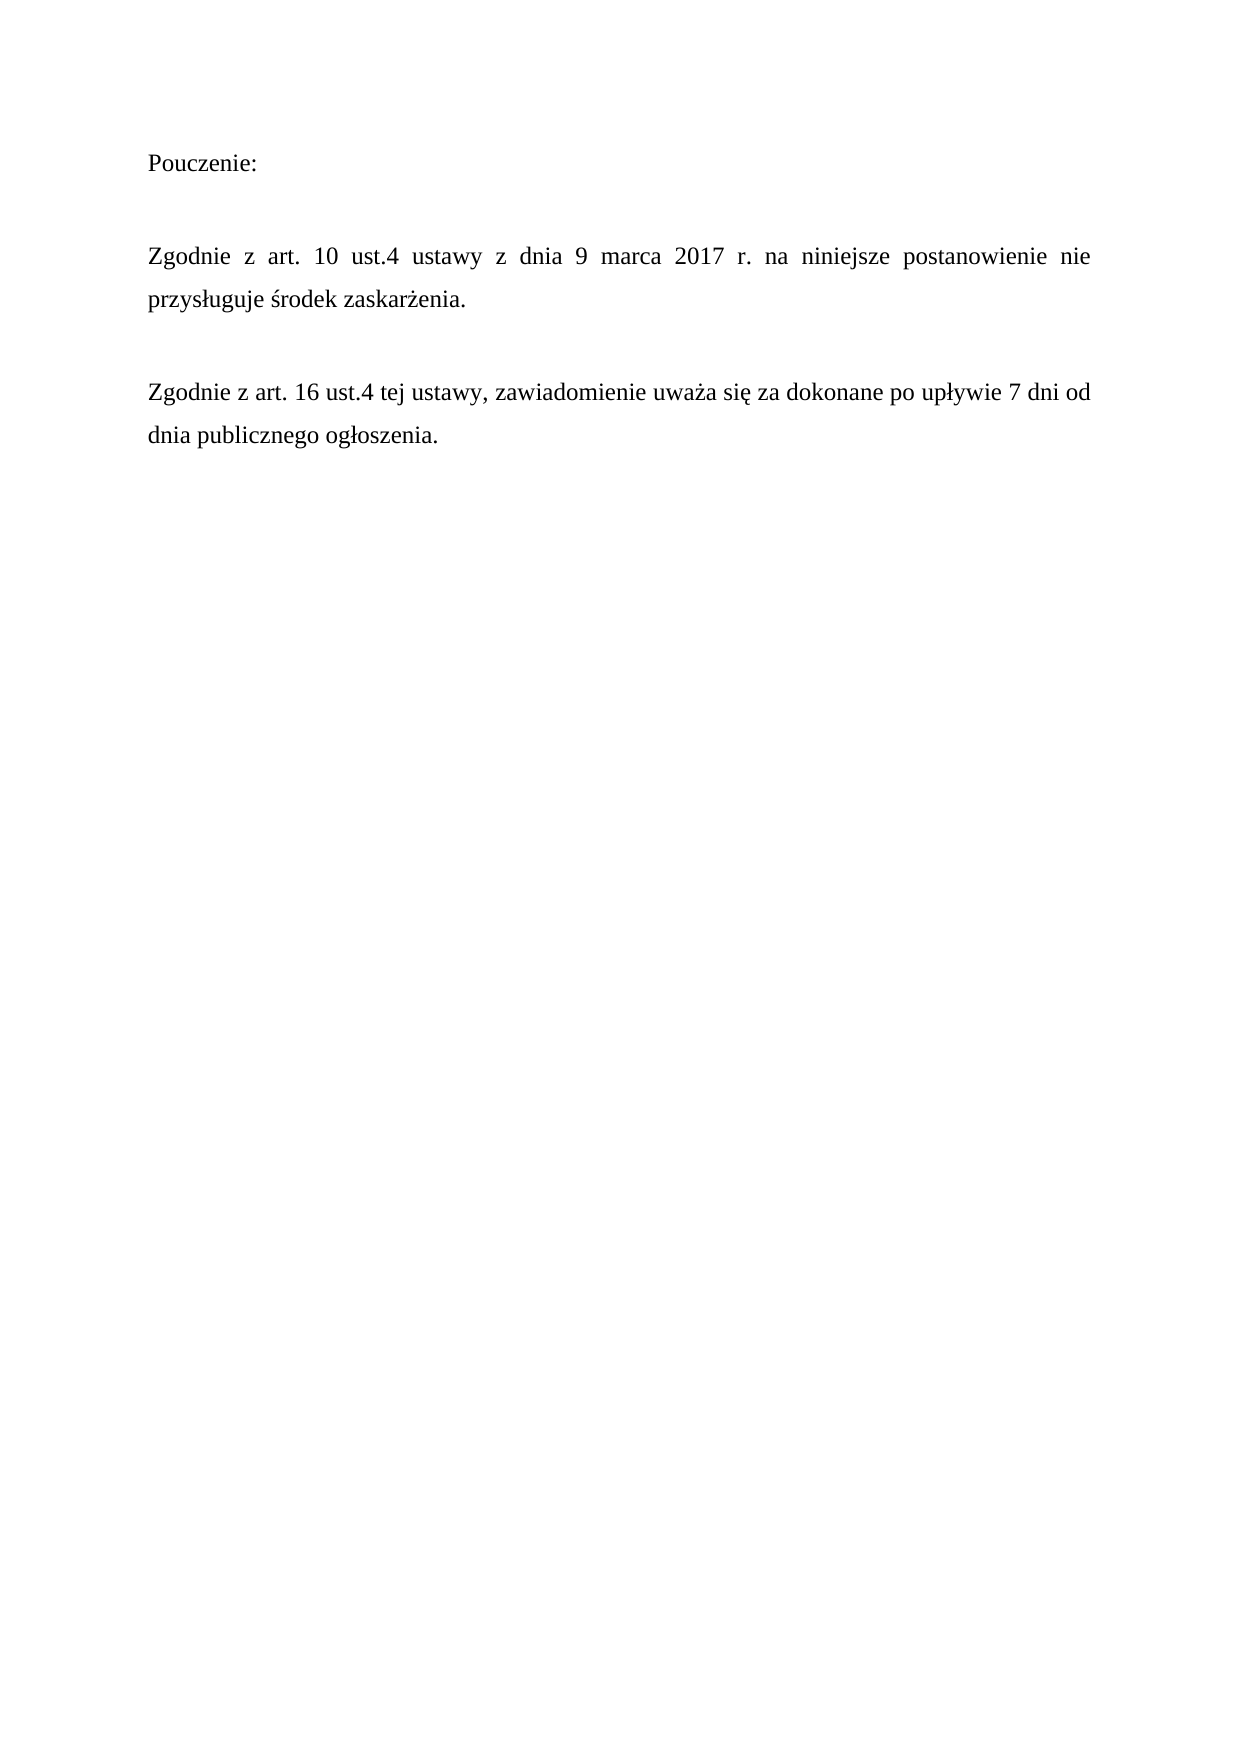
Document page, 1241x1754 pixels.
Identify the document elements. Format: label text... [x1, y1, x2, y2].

text Zgodnie z art. 10 ust.4 ustawy z dnia 9 marca 2017 r. na niniejsze postanowienie nie przysługuje środek zaskarżenia. [148, 241, 1093, 313]
text Zgodnie z art. 16 ust.4 tej ustawy, zawiadomienie uważa się za dokonane po upływie 7 dni od dnia publicznego ogłoszenia. [148, 377, 1093, 449]
subtitle Pouczenie: [148, 148, 1093, 176]
